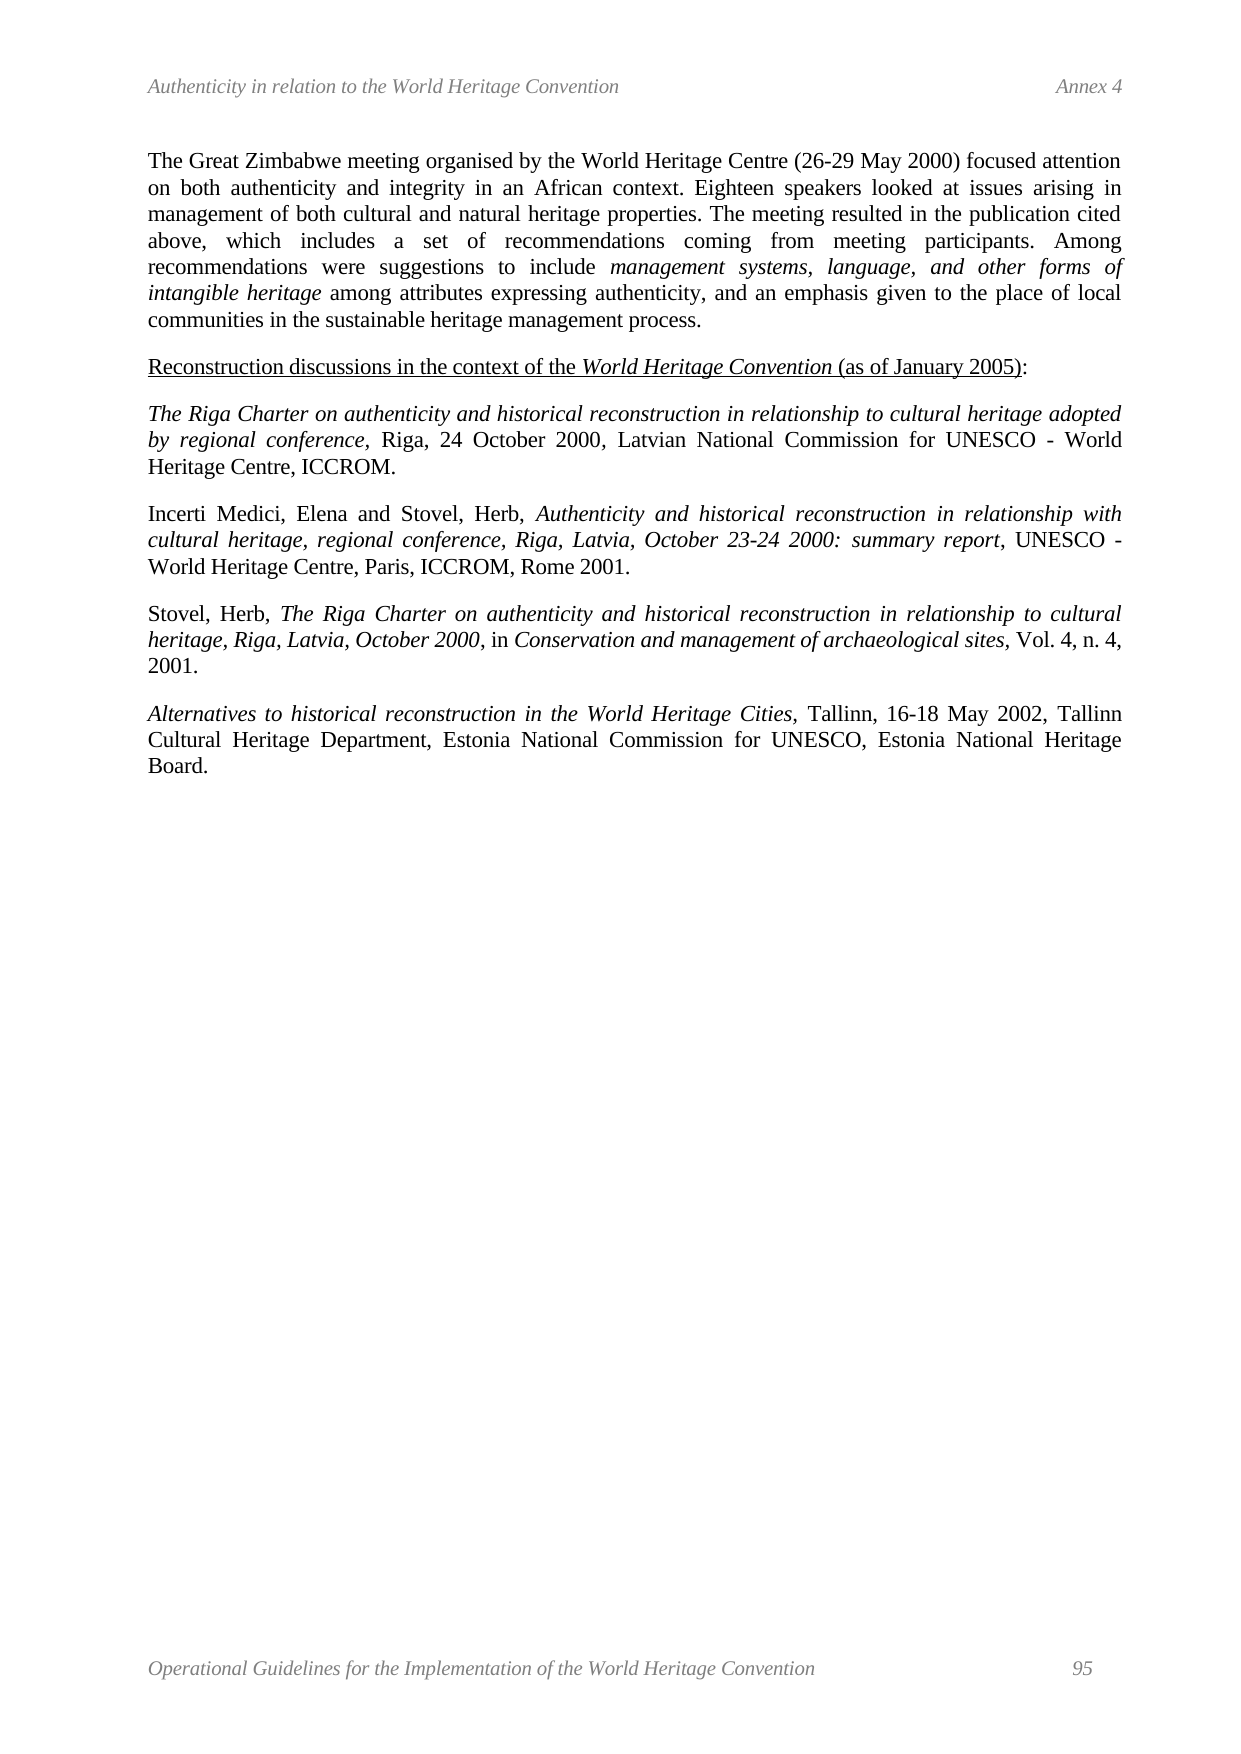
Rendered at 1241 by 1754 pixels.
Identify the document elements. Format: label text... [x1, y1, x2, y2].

text Alternatives to historical reconstruction in the World Heritage Cities, Tallinn, 16-18 May 2002, Tallinn Cultural Heritage Department, Estonia National Commission for UNESCO, Estonia National Heritage Board. [148, 700, 1122, 779]
text Reconstruction discussions in the context of the World Heritage Convention (as of January 2005): [148, 353, 1122, 379]
text Stovel, Herb, The Riga Charter on authenticity and historical reconstruction in relationship to cultural heritage, Riga, Latvia, October 2000, in Conservation and management of archaeological sites, Vol. 4, n. 4, 2001. [148, 600, 1122, 679]
text The Riga Charter on authenticity and historical reconstruction in relationship to cultural heritage adopted by regional conference, Riga, 24 October 2000, Latvian National Commission for UNESCO - World Heritage Centre, ICCROM. [148, 400, 1122, 479]
text The Great Zimbabwe meeting organised by the World Heritage Centre (26-29 May 2000) focused attention on both authenticity and integrity in an African context. Eighteen speakers looked at issues arising in management of both cultural and natural heritage properties. The meeting resulted in the publication cited above, which includes a set of recommendations coming from meeting participants. Among recommendations were suggestions to include management systems, language, and other forms of intangible heritage among attributes expressing authenticity, and an emphasis given to the place of local communities in the sustainable heritage management process. [148, 148, 1122, 332]
text Incerti Medici, Elena and Stovel, Herb, Authenticity and historical reconstruction in relationship with cultural heritage, regional conference, Riga, Latvia, October 23-24 2000: summary report, UNESCO - World Heritage Centre, Paris, ICCROM, Rome 2001. [148, 500, 1122, 579]
